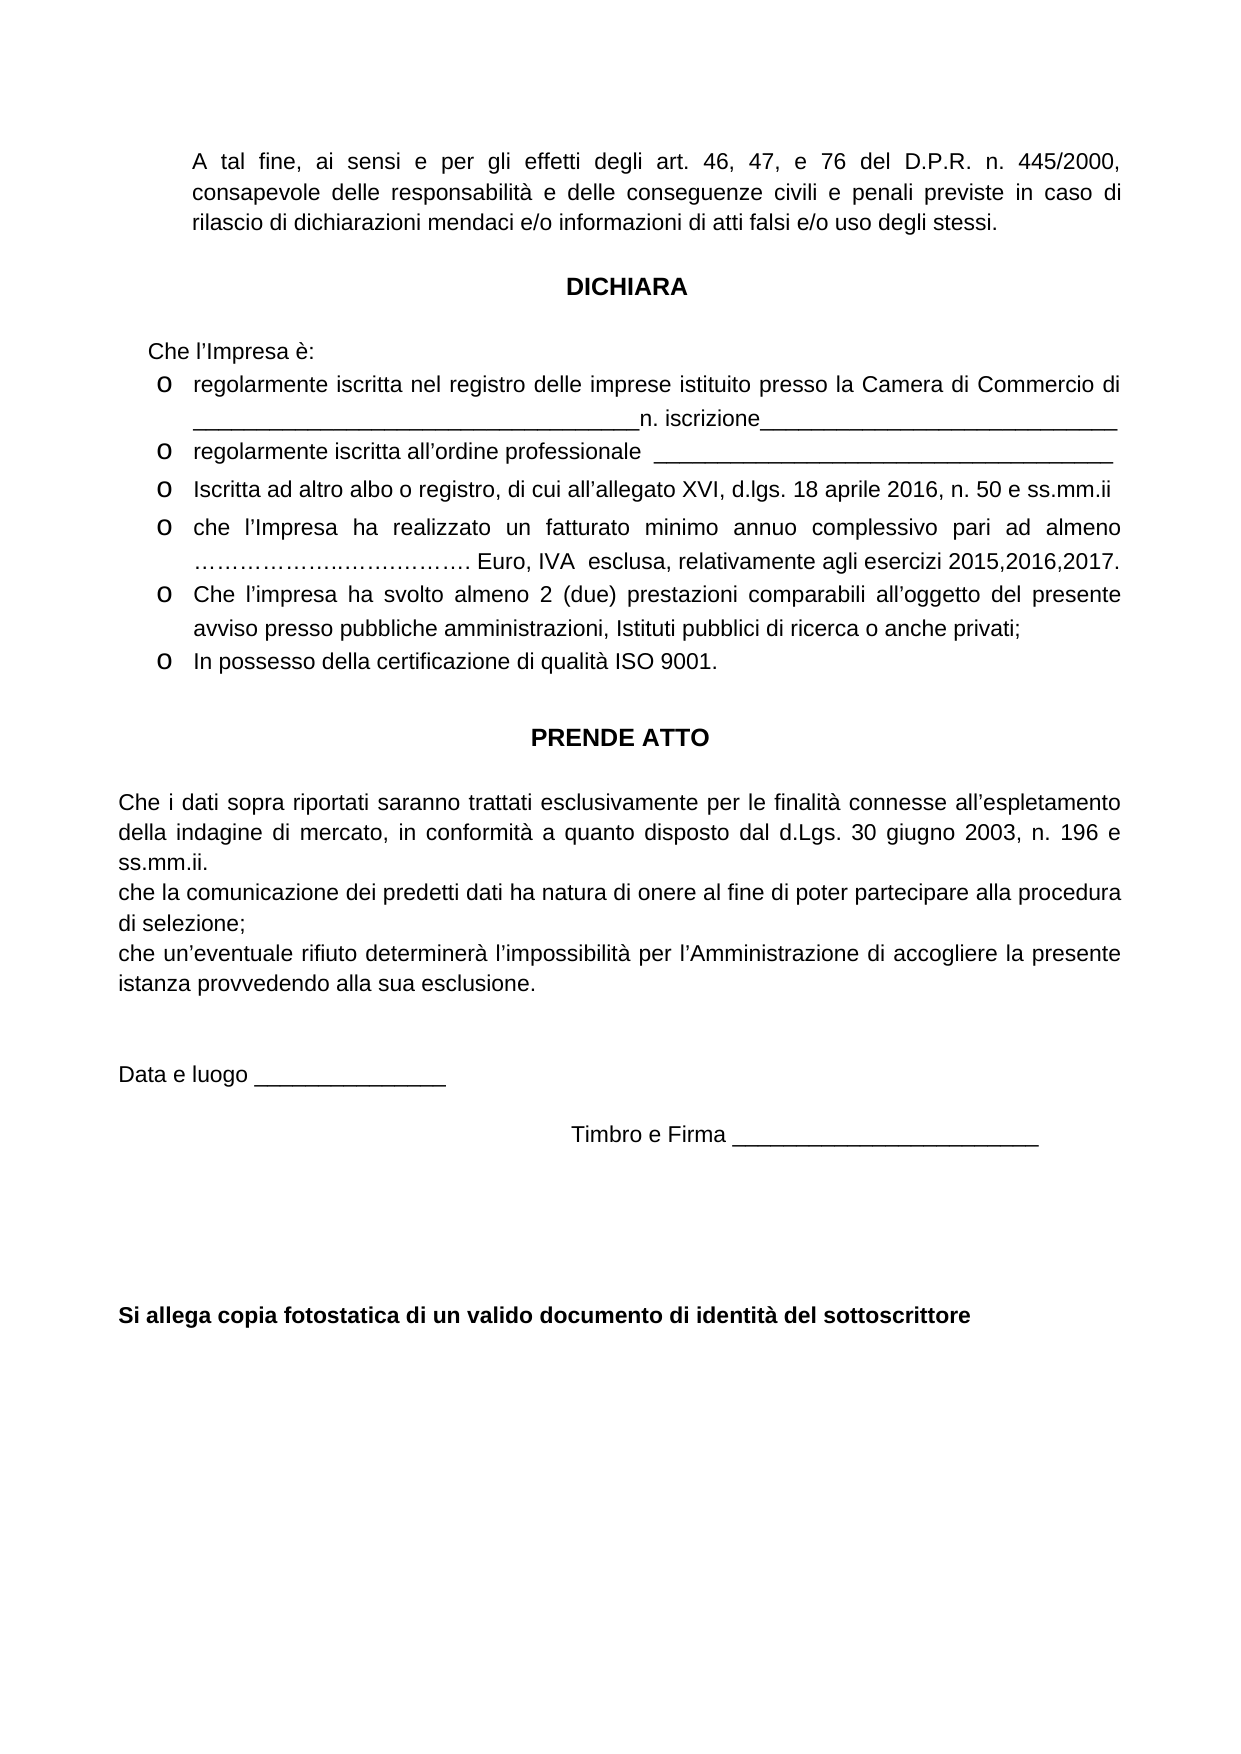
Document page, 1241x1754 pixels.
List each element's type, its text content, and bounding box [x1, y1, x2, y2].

text Che l’Impresa è: [148, 338, 1122, 364]
list regolarmente iscritta nel registro delle imprese istituito presso la Camera di Commercio di ___________________________________n. iscrizione____________________________ [156, 368, 1122, 431]
list regolarmente iscritta all’ordine professionale ____________________________________ [156, 435, 1122, 468]
list Che l’impresa ha svolto almeno 2 (due) prestazioni comparabili all’oggetto del presente avviso presso pubbliche amministrazioni, Istituti pubblici di ricerca o anche privati; [156, 578, 1122, 641]
list che l’Impresa ha realizzato un fatturato minimo annuo complessivo pari ad almeno ………………..…….………. Euro, IVA esclusa, relativamente agli esercizi 2015,2016,2017. [156, 511, 1122, 574]
text DICHIARA [118, 272, 1122, 301]
text Si allega copia fotostatica di un valido documento di identità del sottoscrittore [118, 1302, 1122, 1329]
list In possesso della certificazione di qualità ISO 9001. [156, 645, 1122, 678]
text PRENDE ATTO [118, 723, 1122, 751]
text che la comunicazione dei predetti dati ha natura di onere al fine di poter partecipare alla procedura di selezione; [118, 879, 1122, 936]
text A tal fine, ai sensi e per gli effetti degli art. 46, 47, e 76 del D.P.R. n. 445/2000, consapevole delle responsabilità e delle conseguenze civili e penali previste in caso di rilascio di dichiarazioni mendaci e/o informazioni di atti falsi e/o uso degli stessi. [192, 148, 1122, 235]
text Timbro e Firma ________________________ [413, 1121, 1122, 1147]
text che un’eventuale rifiuto determinerà l’impossibilità per l’Amministrazione di accogliere la presente istanza provvedendo alla sua esclusione. [118, 940, 1122, 996]
text Data e luogo _______________ [118, 1061, 1122, 1087]
text Che i dati sopra riportati saranno trattati esclusivamente per le finalità connesse all’espletamento della indagine di mercato, in conformità a quanto disposto dal d.Lgs. 30 giugno 2003, n. 196 e ss.mm.ii. [118, 789, 1122, 876]
list Iscritta ad altro albo o registro, di cui all’allegato XVI, d.lgs. 18 aprile 2016, n. 50 e ss.mm.ii [156, 473, 1122, 506]
